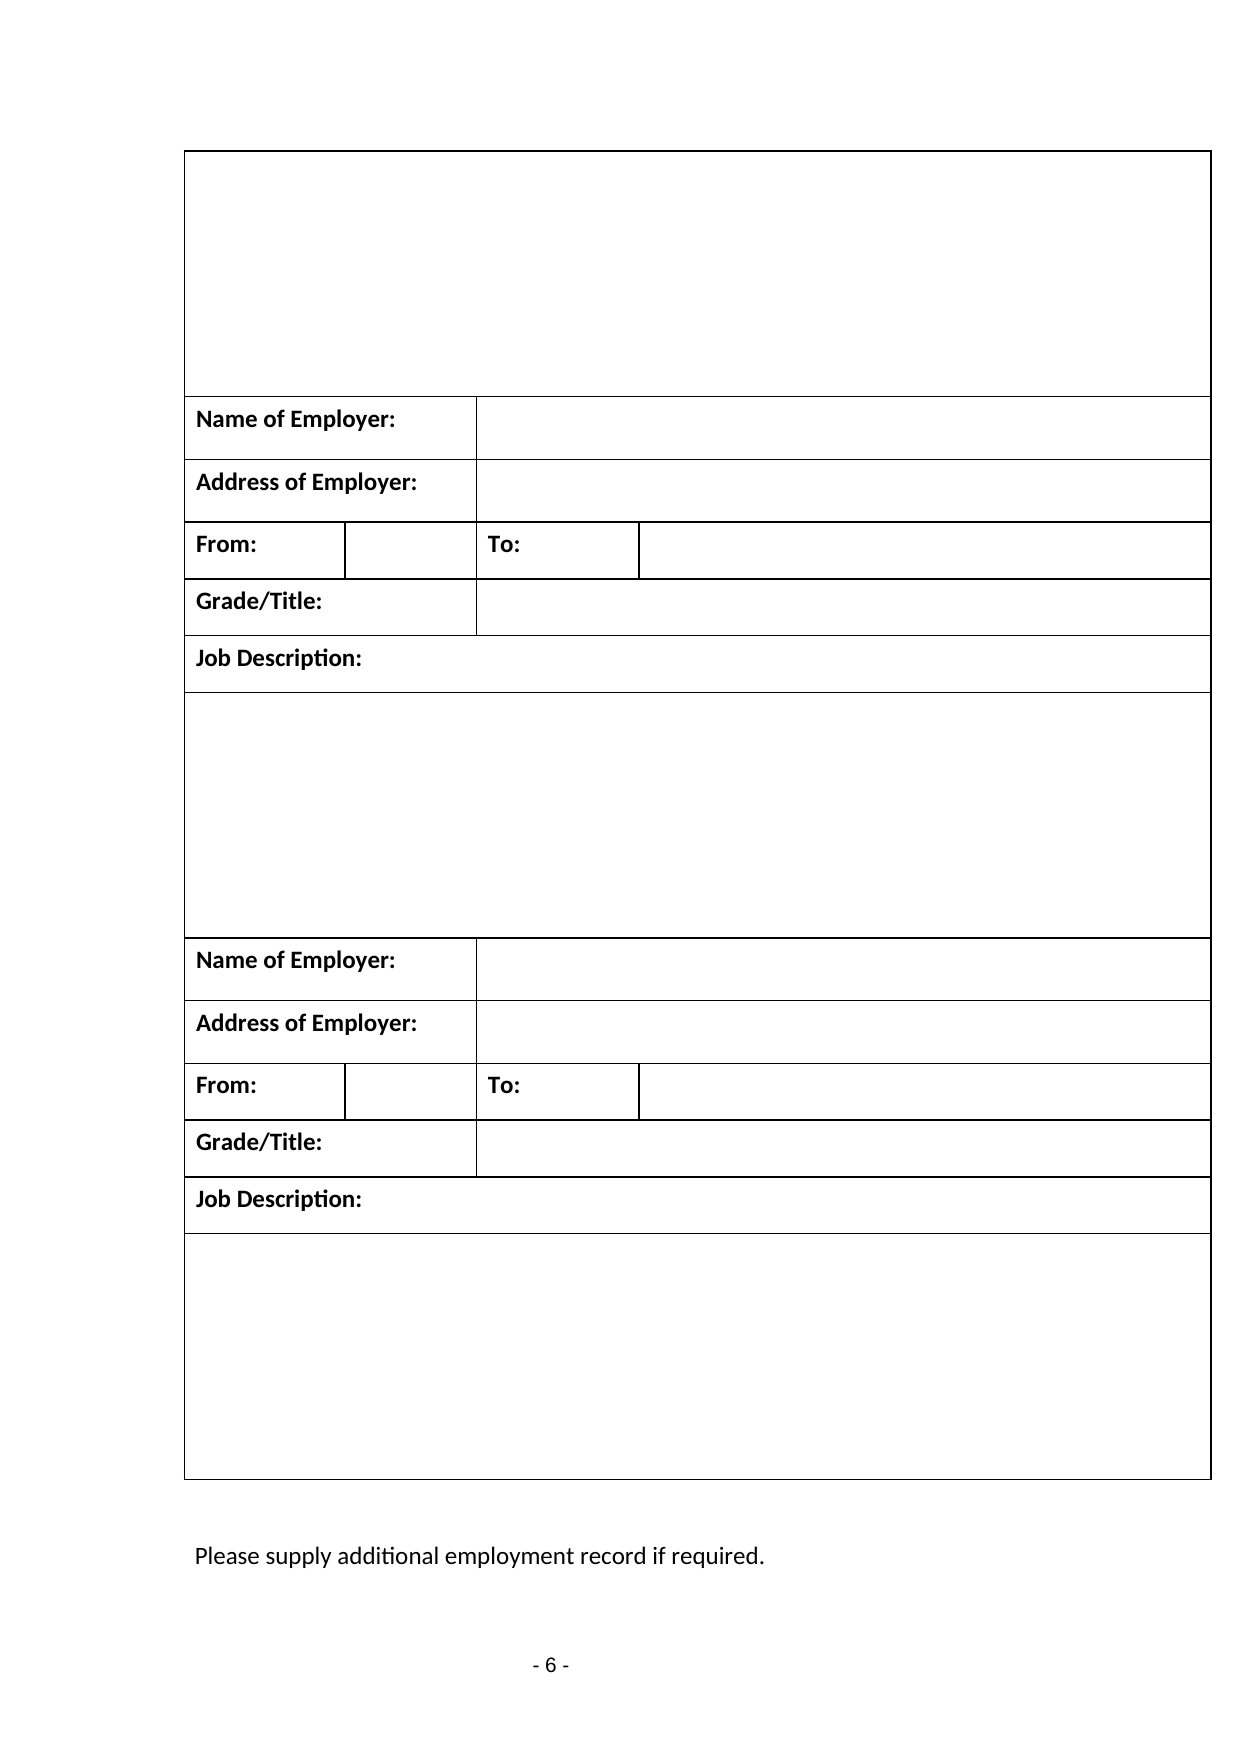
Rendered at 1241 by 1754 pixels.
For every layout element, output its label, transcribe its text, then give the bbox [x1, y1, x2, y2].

table_cell To: [477, 1064, 638, 1119]
table_cell [477, 397, 1210, 458]
table_cell [640, 523, 1210, 578]
table_cell To: [477, 523, 638, 578]
table_cell Name of Employer: [185, 939, 476, 1000]
table_cell [185, 693, 1210, 937]
table_cell Job Description: [185, 1178, 476, 1233]
text Please supply additional employment record if required. [194, 1540, 1082, 1571]
table_cell [477, 1001, 1210, 1062]
table_cell [346, 523, 476, 578]
table_cell [185, 1234, 1210, 1478]
table_cell [477, 460, 1210, 521]
table_cell From: [185, 1064, 344, 1119]
table_cell [477, 939, 1210, 1000]
table_cell [640, 1064, 1210, 1119]
table_cell Address of Employer: [185, 1001, 476, 1062]
table_cell Address of Employer: [185, 460, 476, 521]
table_cell Name of Employer: [185, 397, 476, 458]
table_cell [346, 1064, 476, 1119]
table_cell From: [185, 523, 344, 578]
table_cell [476, 1178, 1210, 1233]
table_cell Grade/Title: [185, 580, 476, 634]
table_cell [476, 636, 1210, 691]
table_cell [185, 152, 1210, 396]
table_cell Job Description: [185, 636, 476, 691]
table_cell [477, 1121, 1210, 1176]
table_cell [477, 580, 1210, 634]
table_cell Grade/Title: [185, 1121, 476, 1176]
